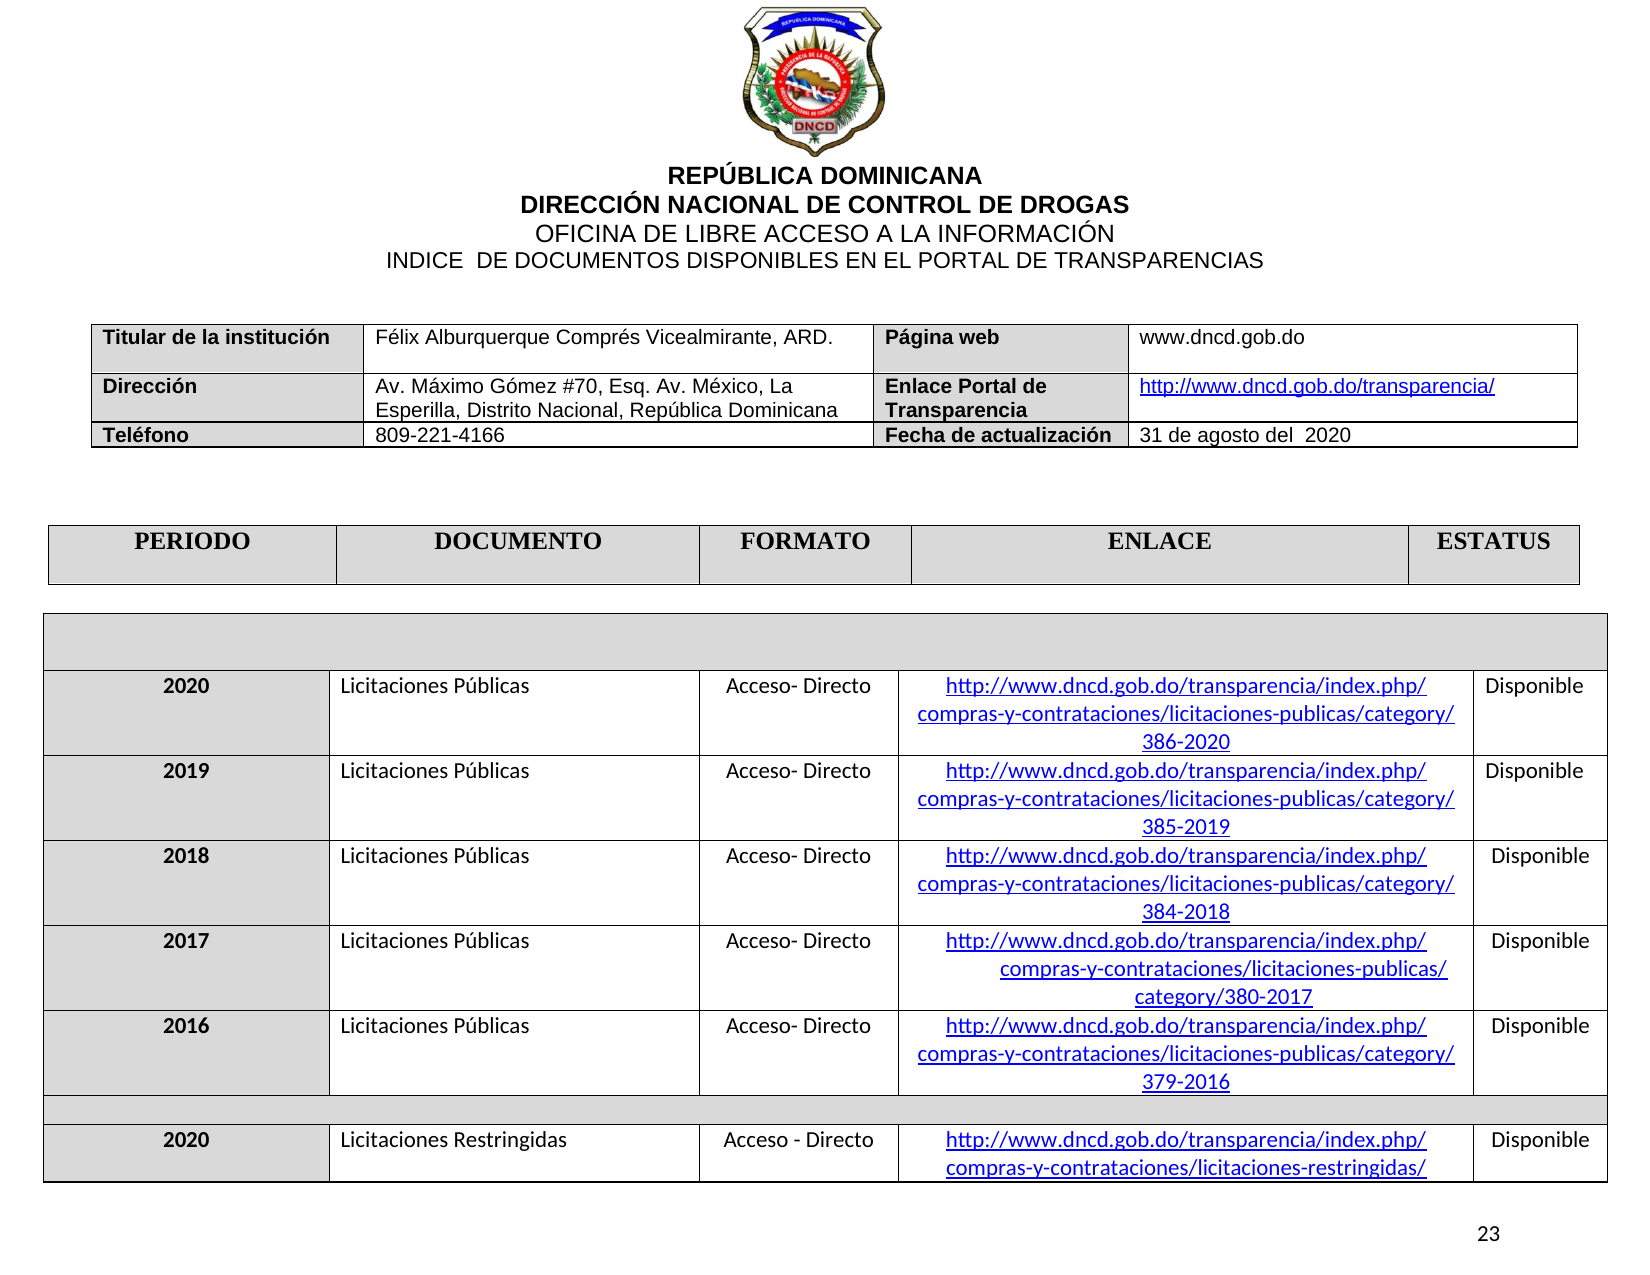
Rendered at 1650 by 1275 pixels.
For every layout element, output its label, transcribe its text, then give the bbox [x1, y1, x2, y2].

table_cell Disponible [1474, 671, 1607, 755]
table_cell Acceso- Directo [700, 756, 898, 840]
table_cell 2017 [44, 926, 329, 1010]
table_cell Licitaciones Públicas [330, 841, 699, 925]
table_cell Licitaciones Públicas [330, 1011, 699, 1095]
table_cell 2019 [44, 756, 329, 840]
table_cell 2020 [44, 1125, 329, 1181]
table_cell Licitaciones Públicas [330, 671, 699, 755]
table_cell Licitaciones Públicas [330, 756, 699, 840]
table_cell http://www.dncd.gob.do/transparencia/index.php/compras-y-contrataciones/licitaciones-publicas/category/385-2019 [899, 756, 1473, 840]
table_cell Acceso- Directo [700, 926, 898, 1010]
table_cell Disponible [1474, 1125, 1607, 1181]
table_cell Licitaciones Restringidas [330, 1125, 699, 1181]
table_cell Acceso - Directo [700, 1125, 898, 1181]
table_cell Disponible [1474, 1011, 1607, 1095]
table_cell Licitaciones Públicas [330, 926, 699, 1010]
table_cell Acceso- Directo [700, 841, 898, 925]
table_cell Disponible [1474, 841, 1607, 925]
table_cell 2018 [44, 841, 329, 925]
table_cell 2016 [44, 1011, 329, 1095]
table_cell Disponible [1474, 756, 1607, 840]
table_cell [44, 614, 1607, 670]
table_cell http://www.dncd.gob.do/transparencia/index.php/compras-y-contrataciones/licitaciones-restringidas/category/391-2020 [899, 1125, 1473, 1181]
table_cell 2020 [44, 671, 329, 755]
picture [742, 5, 886, 157]
table_cell [44, 1096, 1607, 1124]
table_cell http://www.dncd.gob.do/transparencia/index.php/compras-y-contrataciones/licitaciones-publicas/category/384-2018 [899, 841, 1473, 925]
table_cell Disponible [1474, 926, 1607, 1010]
table_cell http://www.dncd.gob.do/transparencia/index.php/compras-y-contrataciones/licitaciones-publicas/category/379-2016 [899, 1011, 1473, 1095]
table_cell http://www.dncd.gob.do/transparencia/index.php/compras-y-contrataciones/licitaciones-publicas/category/386-2020 [899, 671, 1473, 755]
table_cell http://www.dncd.gob.do/transparencia/index.php/compras-y-contrataciones/licitaciones-publicas/category/380-2017 [899, 926, 1473, 1010]
table_cell Acceso- Directo [700, 1011, 898, 1095]
table_cell Acceso- Directo [700, 671, 898, 755]
